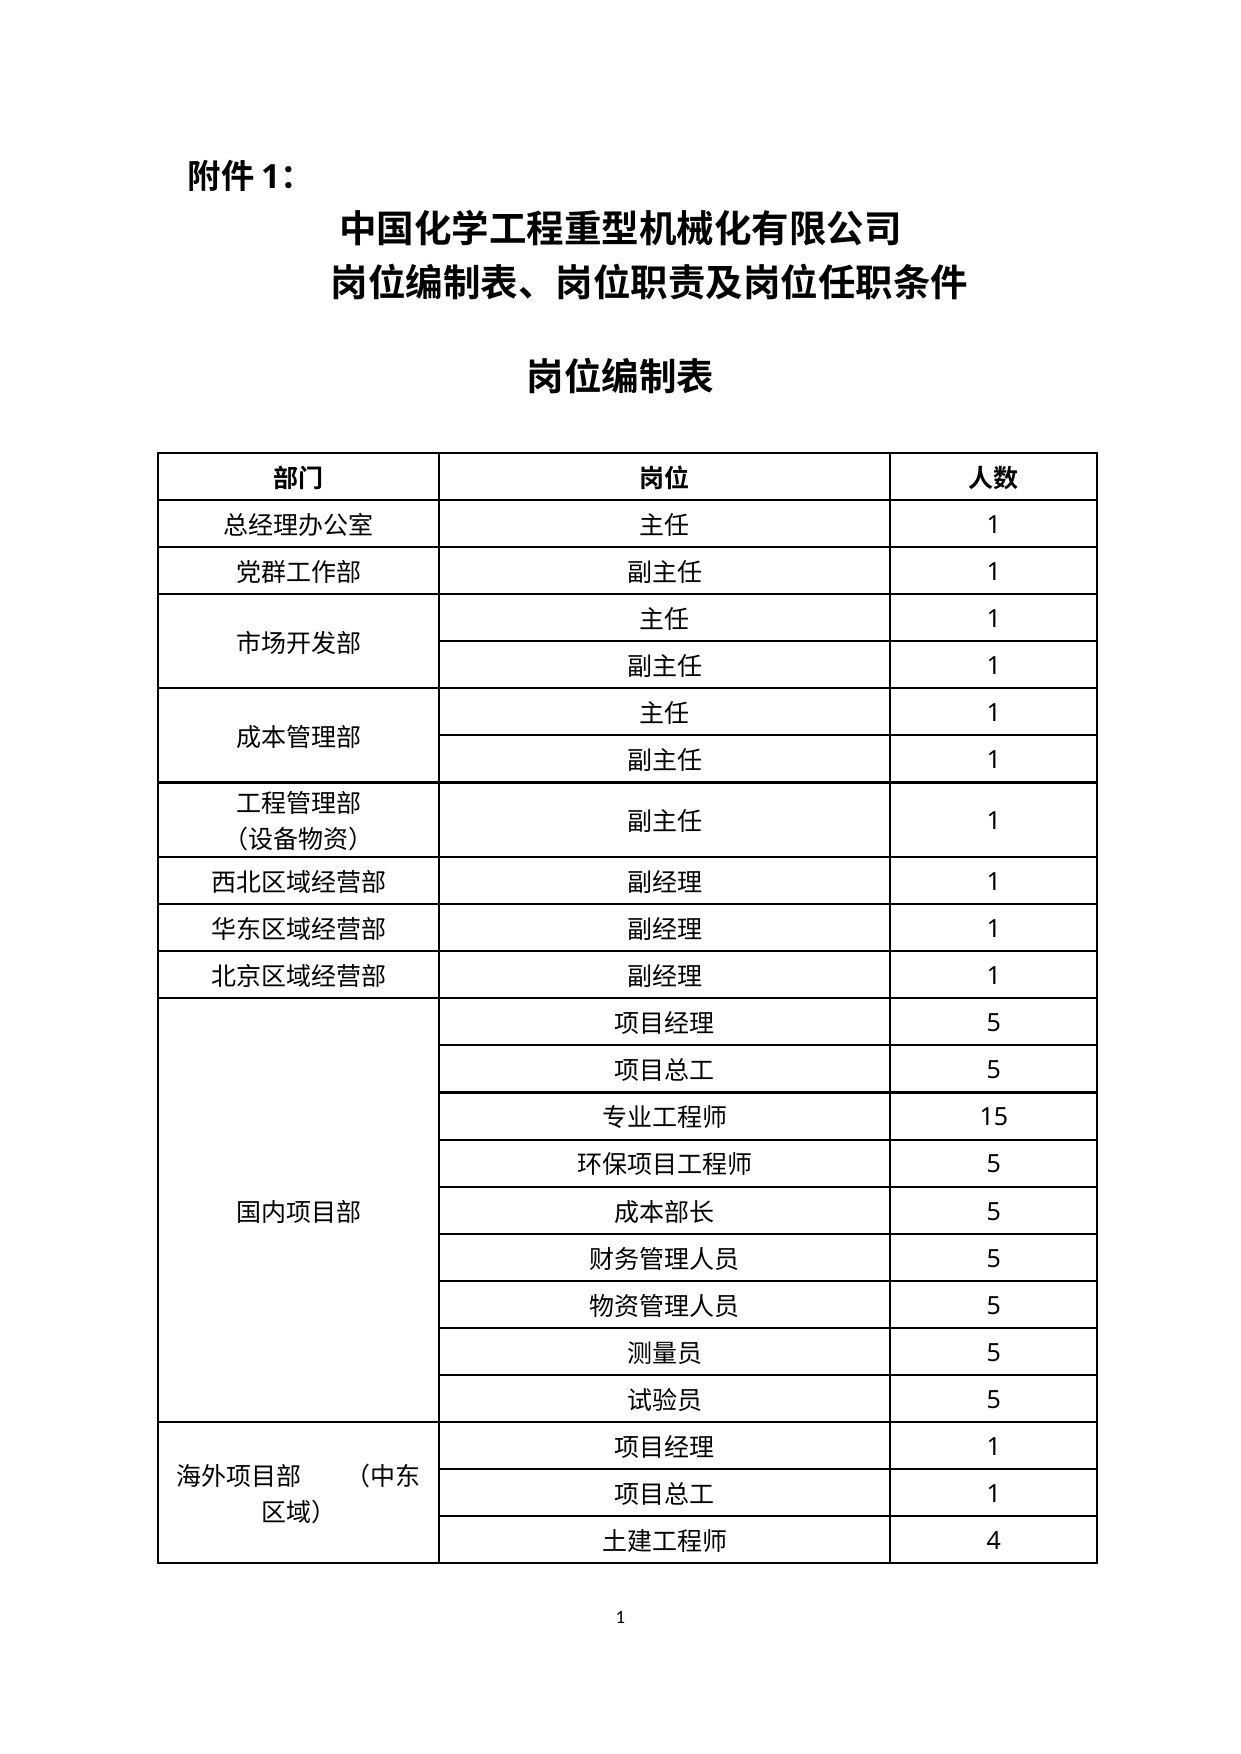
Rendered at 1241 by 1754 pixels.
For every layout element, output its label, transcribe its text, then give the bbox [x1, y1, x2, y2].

table_cell 1 [891, 952, 1096, 997]
table_cell 主任 [440, 689, 889, 734]
table_header 岗位 [440, 454, 889, 499]
table_cell 华东区域经营部 [159, 905, 438, 950]
table_cell 副经理 [440, 905, 889, 950]
table_cell 物资管理人员 [440, 1282, 889, 1327]
table_cell 1 [891, 501, 1096, 546]
table_cell 5 [891, 1329, 1096, 1374]
table_cell 5 [891, 1141, 1096, 1186]
table_cell 项目经理 [440, 999, 889, 1044]
table_cell 试验员 [440, 1376, 889, 1421]
table_cell 5 [891, 1046, 1096, 1091]
subtitle 岗位编制表、岗位职责及岗位任职条件 [187, 253, 1053, 307]
table_header 人数 [891, 454, 1096, 499]
table_cell 1 [891, 784, 1096, 856]
table_cell 15 [891, 1094, 1096, 1138]
table_cell 环保项目工程师 [440, 1141, 889, 1186]
table_cell 工程管理部 （设备物资） [159, 784, 438, 856]
table_cell 西北区域经营部 [159, 858, 438, 903]
table_cell 主任 [440, 595, 889, 640]
table_cell 5 [891, 1282, 1096, 1327]
table_cell 1 [891, 595, 1096, 640]
table_cell 总经理办公室 [159, 501, 438, 546]
table_cell 土建工程师 [440, 1517, 889, 1562]
table_cell 项目经理 [440, 1423, 889, 1468]
table_header 部门 [159, 454, 438, 499]
table_cell 副主任 [440, 642, 889, 687]
table_cell 1 [891, 548, 1096, 593]
table_cell 1 [891, 1470, 1096, 1515]
table_cell 主任 [440, 501, 889, 546]
text 岗位编制表 [187, 347, 1053, 401]
table_cell 副主任 [440, 548, 889, 593]
table_cell 4 [891, 1517, 1096, 1562]
table_cell 副主任 [440, 784, 889, 856]
table_cell 成本管理部 [159, 689, 438, 781]
table_cell 北京区域经营部 [159, 952, 438, 997]
text 附件1： [187, 150, 1053, 198]
table_cell 副经理 [440, 858, 889, 903]
table_cell 5 [891, 1376, 1096, 1421]
table_cell 副经理 [440, 952, 889, 997]
table_cell 1 [891, 736, 1096, 781]
table_cell 1 [891, 1423, 1096, 1468]
table_cell 测量员 [440, 1329, 889, 1374]
table_cell 成本部长 [440, 1188, 889, 1233]
table_cell 5 [891, 1235, 1096, 1280]
table_cell 副主任 [440, 736, 889, 781]
table_cell 1 [891, 905, 1096, 950]
table_cell 5 [891, 1188, 1096, 1233]
table_cell 专业工程师 [440, 1094, 889, 1138]
table_cell 1 [891, 858, 1096, 903]
table_cell 项目总工 [440, 1046, 889, 1091]
table_cell 财务管理人员 [440, 1235, 889, 1280]
table_cell 1 [891, 689, 1096, 734]
table_cell 国内项目部 [159, 999, 438, 1421]
table_cell 市场开发部 [159, 595, 438, 687]
table_cell 海外项目部 （中东区域） [159, 1423, 438, 1562]
table_cell 党群工作部 [159, 548, 438, 593]
table_cell 5 [891, 999, 1096, 1044]
table_cell 项目总工 [440, 1470, 889, 1515]
table_cell 1 [891, 642, 1096, 687]
text 中国化学工程重型机械化有限公司 [187, 198, 1053, 253]
